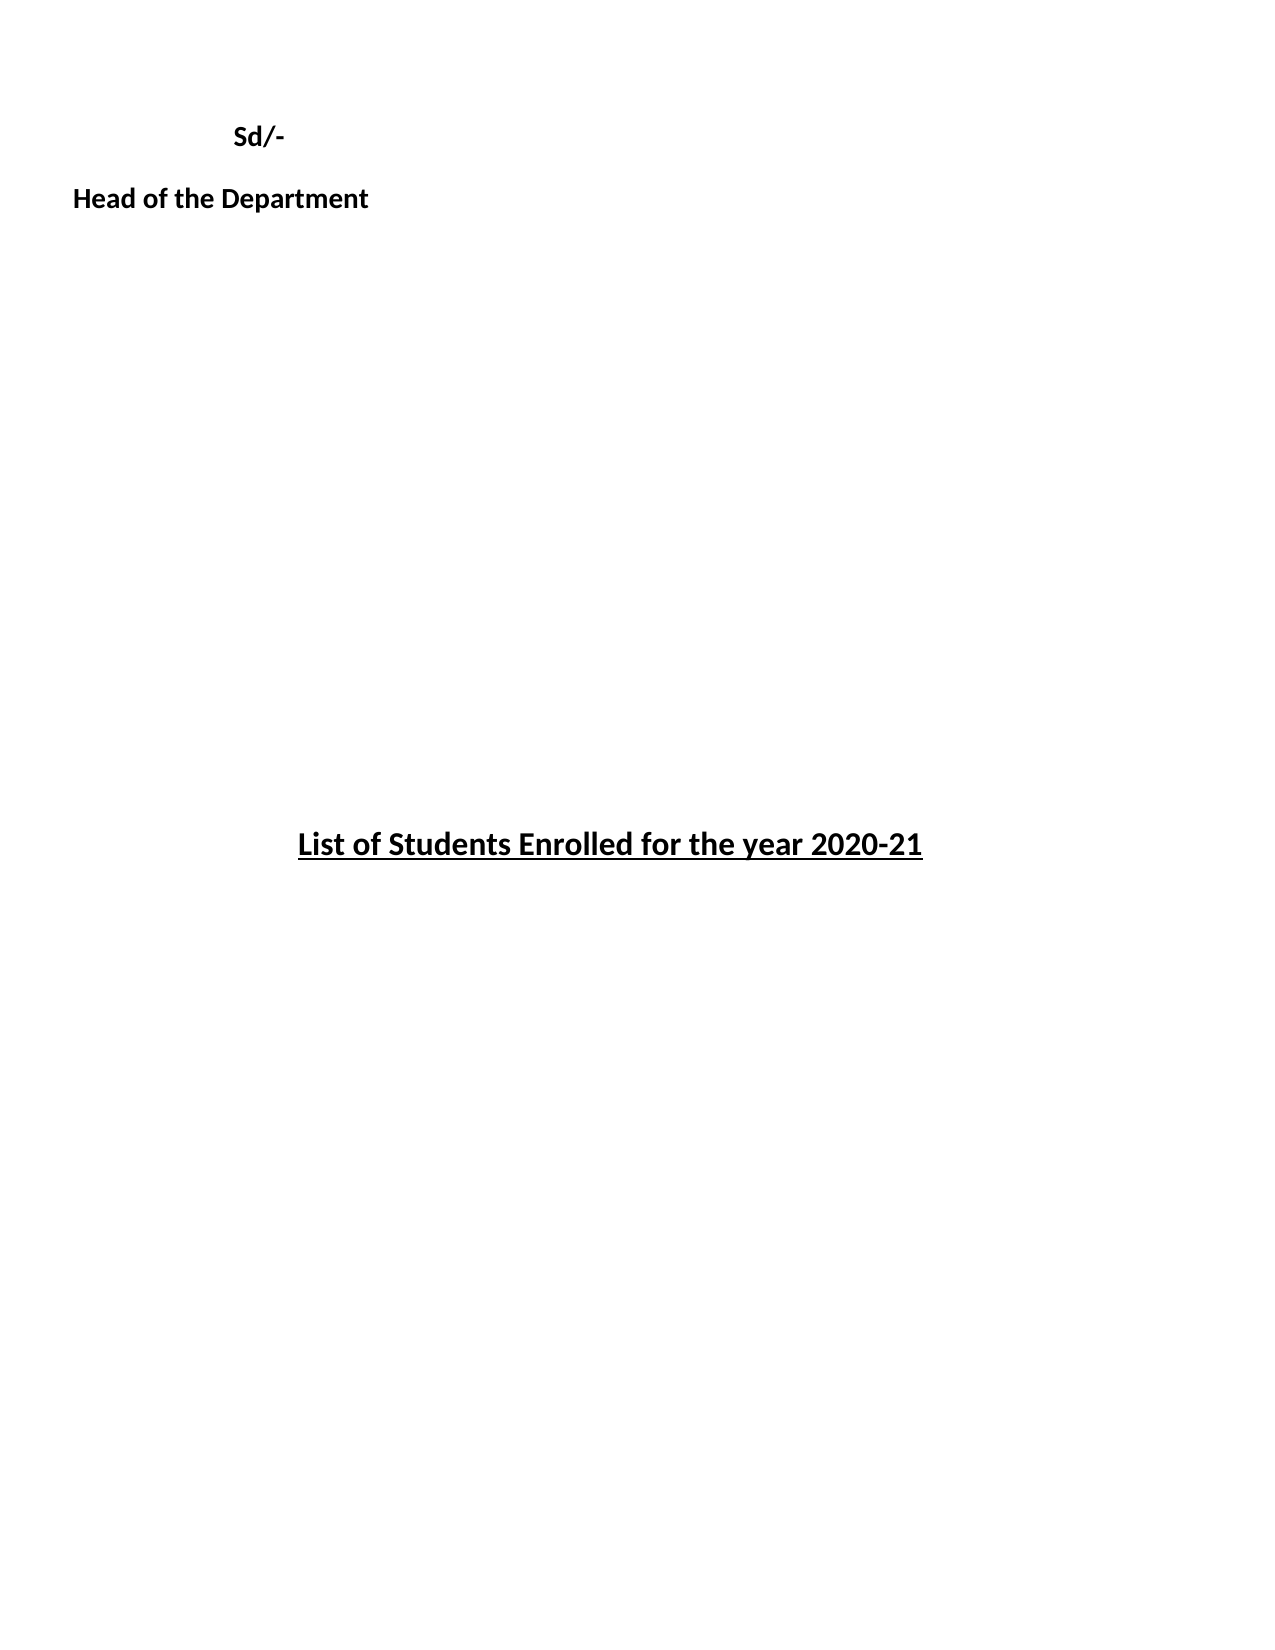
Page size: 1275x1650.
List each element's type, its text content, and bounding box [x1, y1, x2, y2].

text Head of the Department [73, 180, 1275, 216]
text List of Students Enrolled for the year 2020-21 [223, 823, 1275, 864]
text Sd/- [148, 118, 1275, 154]
